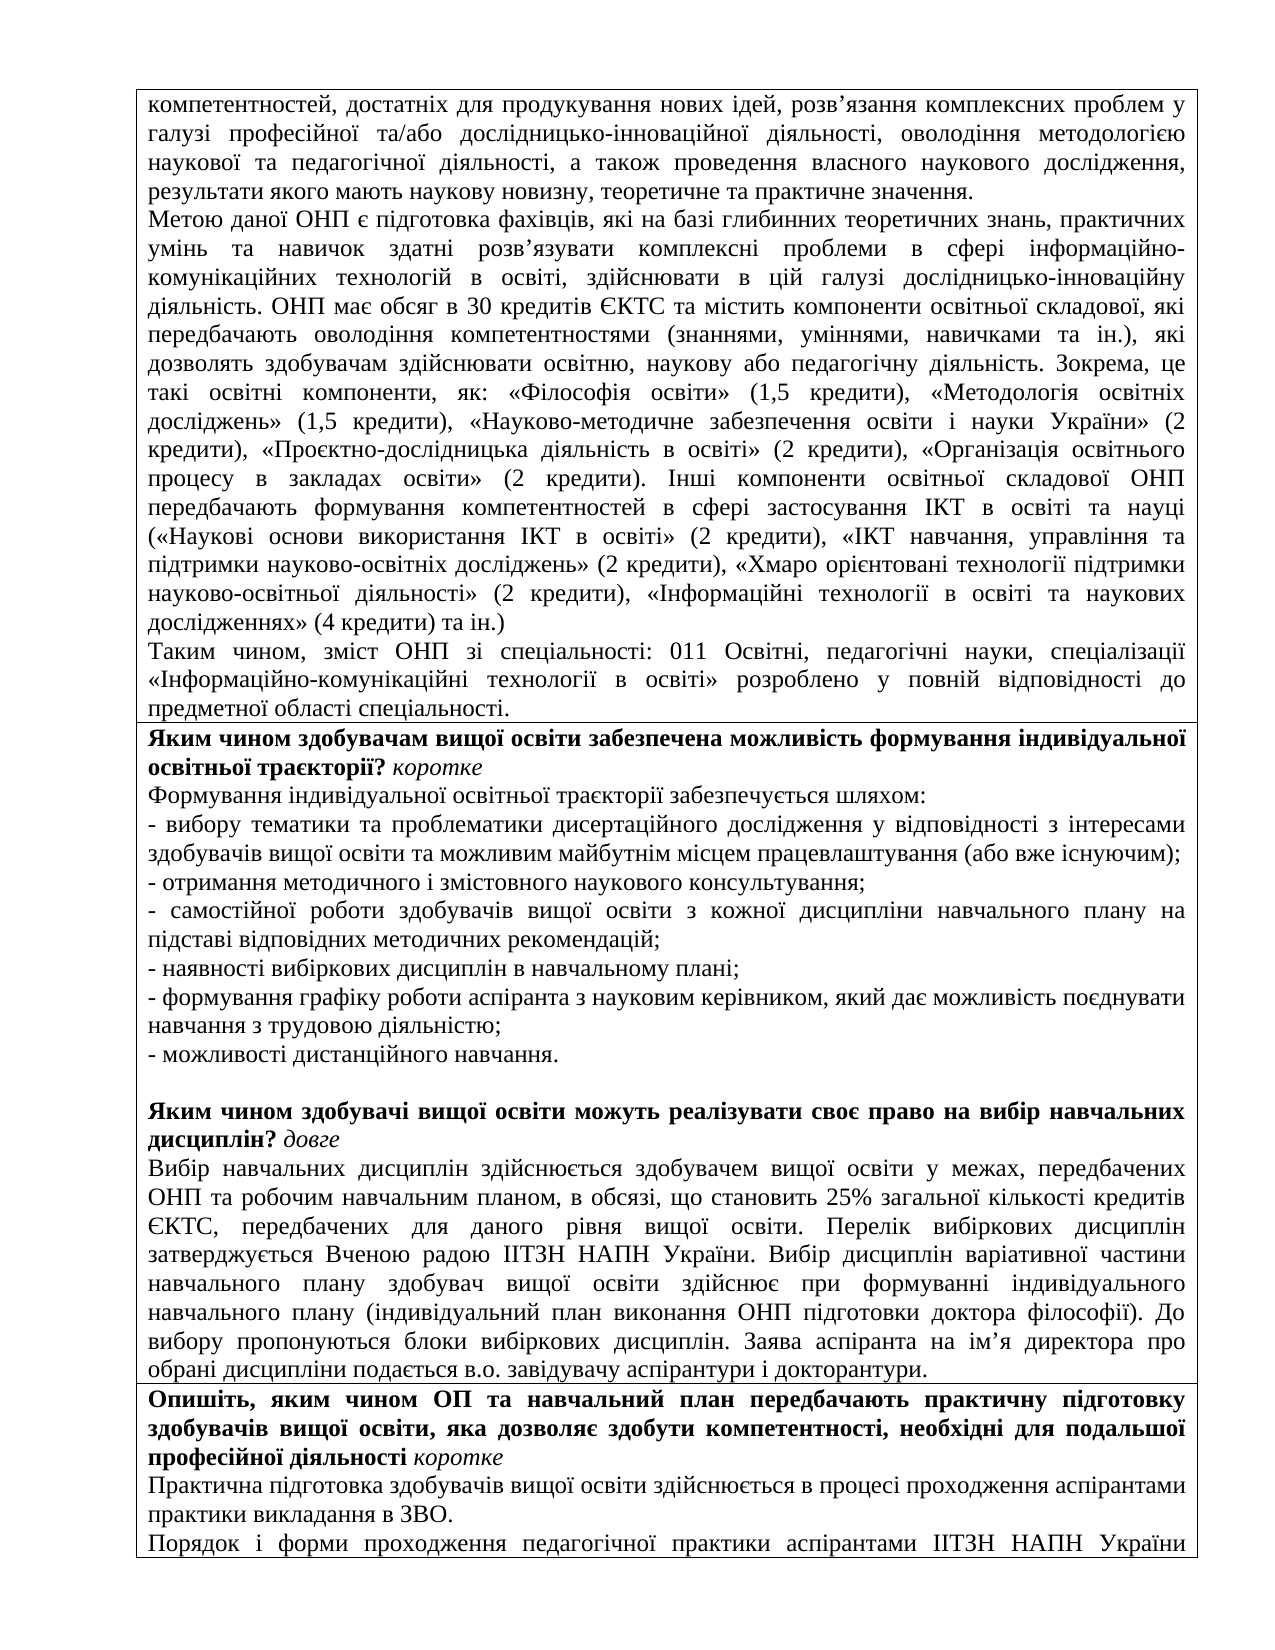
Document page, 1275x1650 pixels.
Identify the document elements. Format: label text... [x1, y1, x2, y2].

table_cell Яким чином здобувачам вищої освіти забезпечена можливість формування індивідуальної освітньої траєкторії? коротке Формування індивідуальної освітньої траєкторії забезпечується шляхом: - вибору тематики та проблематики дисертаційного дослідження у відповідності з інтересами здобувачів вищої освіти та можливим майбутнім місцем працевлаштування (або вже існуючим); - отримання методичного і змістовного наукового консультування; - самостійної роботи здобувачів вищої освіти з кожної дисципліни навчального плану на підставі відповідних методичних рекомендацій; - наявності вибіркових дисциплін в навчальному плані; - формування графіку роботи аспіранта з науковим керівником, який дає можливість поєднувати навчання з трудовою діяльністю; - можливості дистанційного навчання. Яким чином здобувачі вищої освіти можуть реалізувати своє право на вибір навчальних дисциплін? довге Вибір навчальних дисциплін здійснюється здобувачем вищої освіти у межах, передбачених ОНП та робочим навчальним планом, в обсязі, що становить 25% загальної кількості кредитів ЄКТС, передбачених для даного рівня вищої освіти. Перелік вибіркових дисциплін затверджується Вченою радою ІІТЗН НАПН України. Вибір дисциплін варіативної частини навчального плану здобувач вищої освіти здійснює при формуванні індивідуального навчального плану (індивідуальний план виконання ОНП підготовки доктора філософії). До вибору пропонуються блоки вибіркових дисциплін. Заява аспіранта на ім’я директора про обрані дисципліни подається в.о. завідувачу аспірантури і докторантури. [137, 723, 1197, 1383]
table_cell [137, 90, 1197, 722]
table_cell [137, 1384, 1197, 1557]
